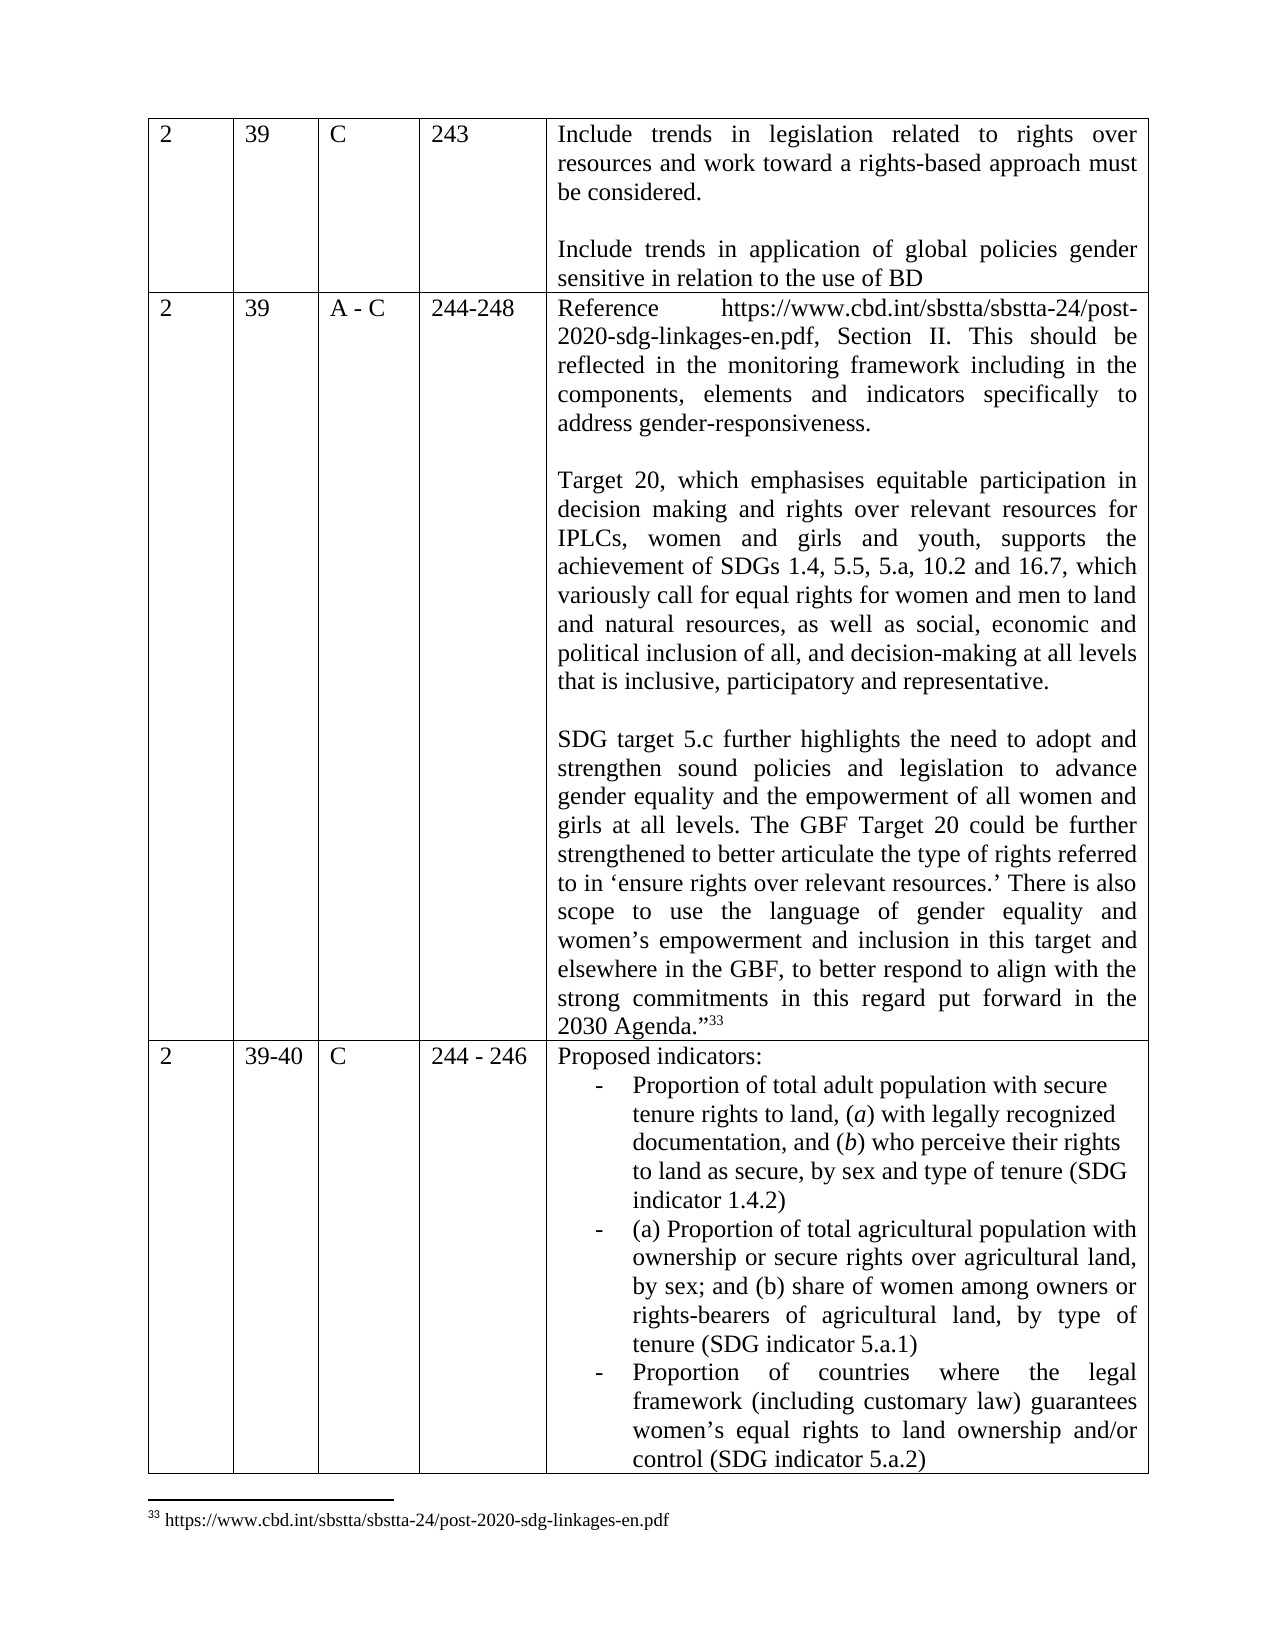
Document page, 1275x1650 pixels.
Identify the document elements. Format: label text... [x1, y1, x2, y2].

table_cell 2 [149, 293, 233, 1040]
table_cell 2 [149, 1041, 233, 1472]
table_cell Reference https://www.cbd.int/sbstta/sbstta-24/post-2020-sdg-linkages-en.pdf, Section II. This should be reflected in the monitoring framework including in the components, elements and indicators specifically to address gender-responsiveness. Target 20, which emphasises equitable participation in decision making and rights over relevant resources for IPLCs, women and girls and youth, supports the achievement of SDGs 1.4, 5.5, 5.a, 10.2 and 16.7, which variously call for equal rights for women and men to land and natural resources, as well as social, economic and political inclusion of all, and decision-making at all levels that is inclusive, participatory and representative. SDG target 5.c further highlights the need to adopt and strengthen sound policies and legislation to advance gender equality and the empowerment of all women and girls at all levels. The GBF Target 20 could be further strengthened to better articulate the type of rights referred to in ‘ensure rights over relevant resources.’ There is also scope to use the language of gender equality and women’s empowerment and inclusion in this target and elsewhere in the GBF, to better respond to align with the strong commitments in this regard put forward in the 2030 Agenda.” [547, 293, 1148, 1040]
table_cell Include trends in legislation related to rights over resources and work toward a rights-based approach must be considered. Include trends in application of global policies gender sensitive in relation to the use of BD [547, 119, 1148, 292]
table_cell C [319, 119, 419, 292]
table_cell 39 [234, 119, 318, 292]
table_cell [547, 1041, 1148, 1472]
table_cell 244-248 [420, 293, 546, 1040]
table_cell 39-40 [234, 1041, 318, 1472]
table_cell 244 - 246 [420, 1041, 546, 1472]
table_cell 2 [149, 119, 233, 292]
table_cell C [319, 1041, 419, 1472]
table_cell 39 [234, 293, 318, 1040]
table_cell A - C [319, 293, 419, 1040]
table_cell 243 [420, 119, 546, 292]
